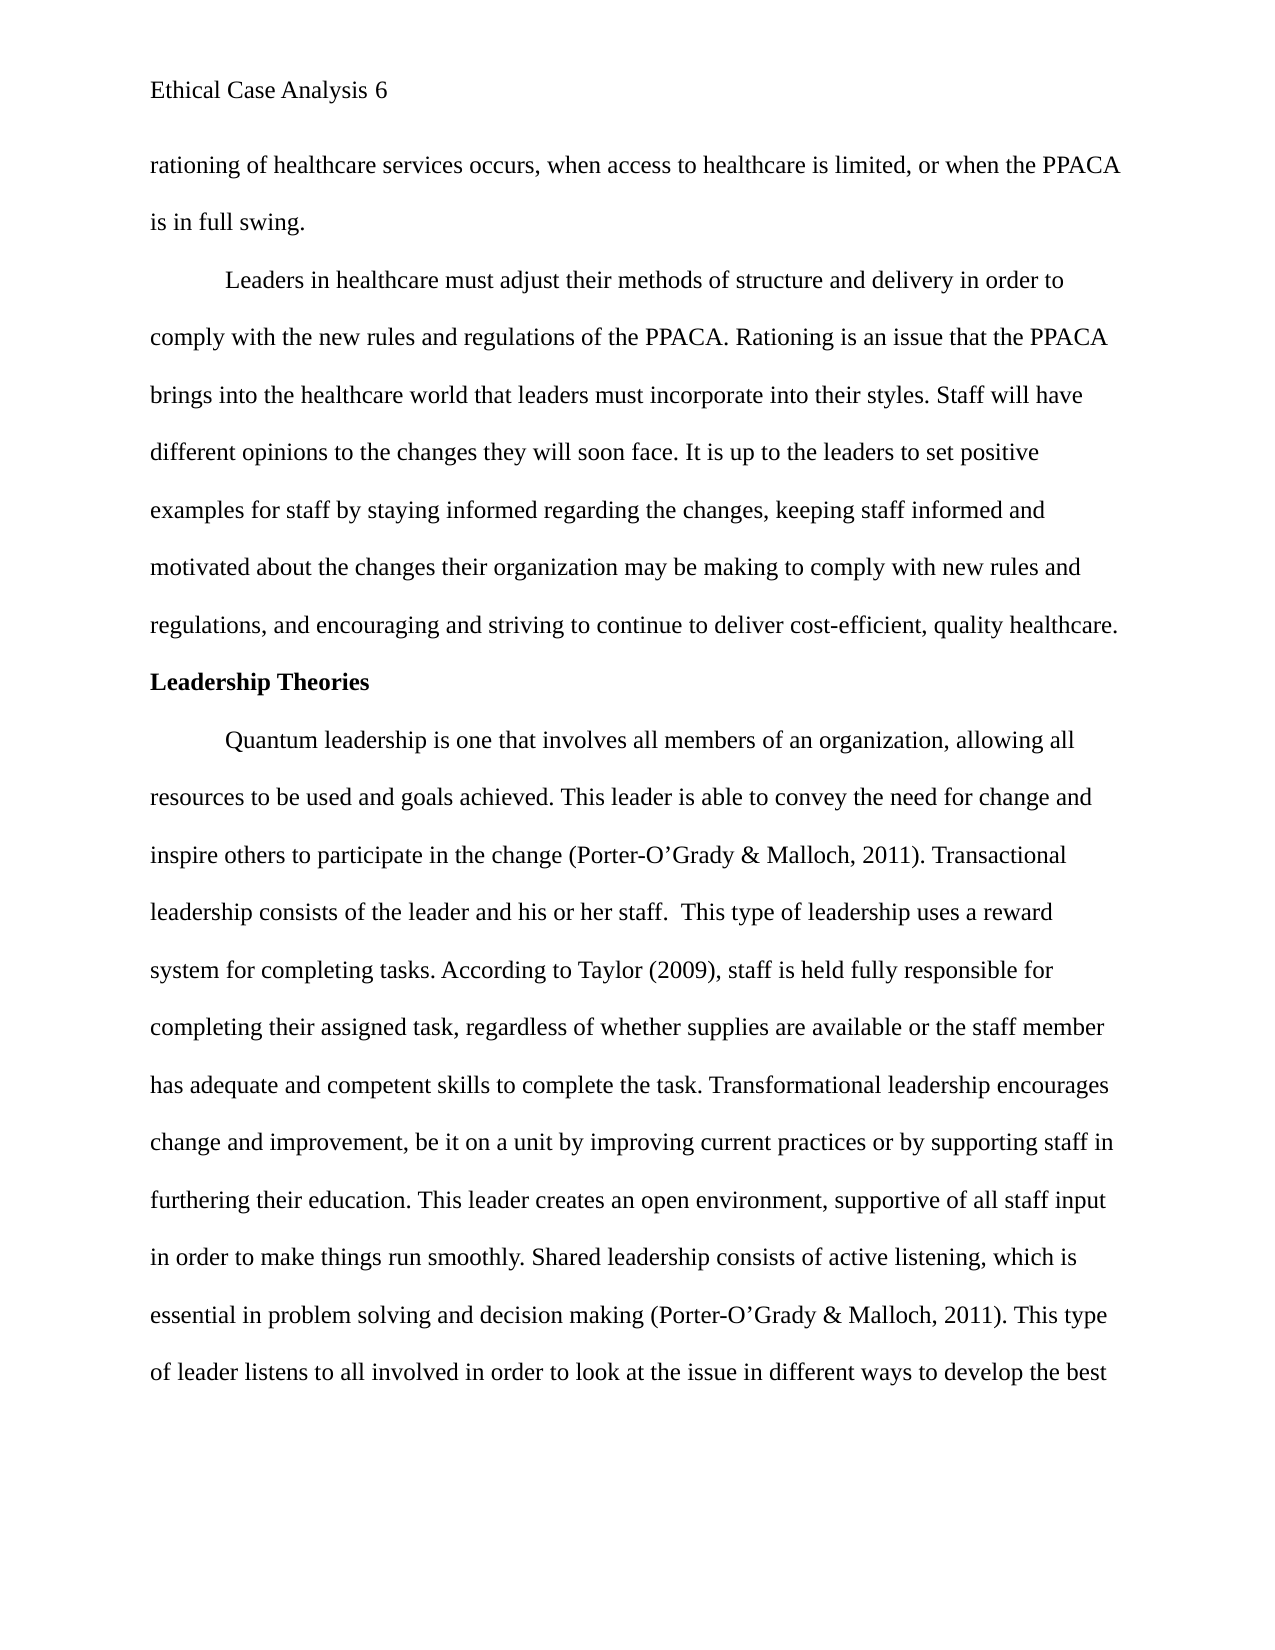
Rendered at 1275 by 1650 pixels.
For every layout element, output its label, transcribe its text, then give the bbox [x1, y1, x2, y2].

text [150, 725, 1125, 1386]
text Leadership Theories [150, 667, 1125, 696]
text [150, 150, 1125, 236]
text Leaders in healthcare must adjust their methods of structure and delivery in order to comply with the new rules and regulations of the PPACA. Rationing is an issue that the PPACA brings into the healthcare world that leaders must incorporate into their styles. Staff will have different opinions to the changes they will soon face. It is up to the leaders to set positive examples for staff by staying informed regarding the changes, keeping staff informed and motivated about the changes their organization may be making to comply with new rules and regulations, and encouraging and striving to continue to deliver cost-efficient, quality healthcare. [150, 265, 1125, 639]
